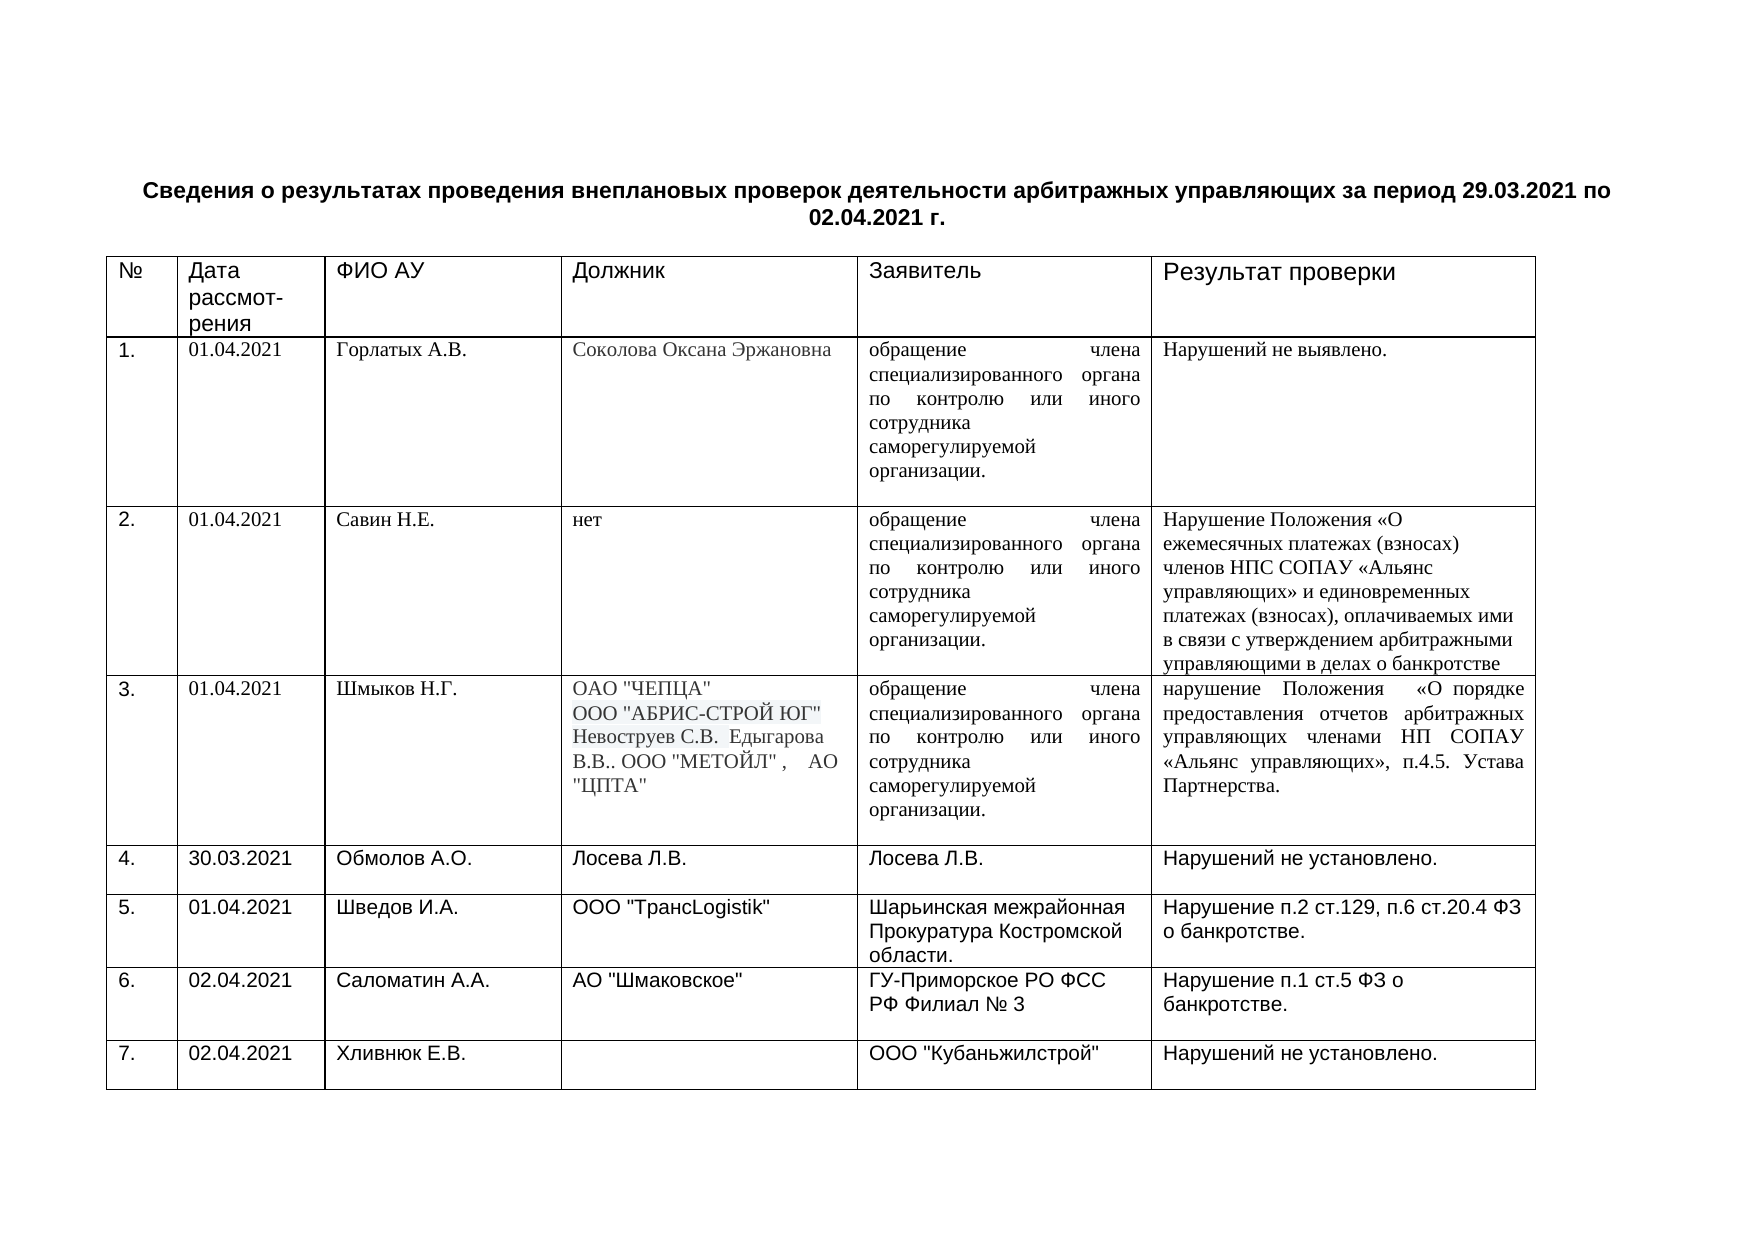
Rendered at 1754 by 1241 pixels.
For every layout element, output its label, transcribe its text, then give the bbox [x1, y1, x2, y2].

table_cell 4. [107, 846, 177, 894]
table_header ФИО АУ [326, 257, 561, 336]
table_cell обращение члена специализированного органа по контролю или иного сотрудника саморегулируемой организации. [858, 676, 1151, 845]
table_cell Лосева Л.В. [562, 846, 857, 894]
table_cell Нарушений не установлено. [1152, 1041, 1535, 1088]
table_cell Саломатин А.А. [326, 968, 561, 1039]
table_header № [107, 257, 177, 336]
table_cell Шведов И.А. [326, 895, 561, 967]
table_cell Горлатых А.В. [326, 338, 561, 506]
table_header Должник [562, 257, 857, 336]
table_cell [562, 1041, 857, 1088]
table_cell 3. [107, 676, 177, 845]
table_header Результат проверки [1152, 257, 1535, 336]
table_header Заявитель [858, 257, 1151, 336]
table_cell 1. [107, 338, 177, 506]
table_cell 30.03.2021 [178, 846, 324, 894]
table_cell обращение члена специализированного органа по контролю или иного сотрудника саморегулируемой организации. [858, 338, 1151, 506]
table_cell Лосева Л.В. [858, 846, 1151, 894]
table_cell 02.04.2021 [178, 1041, 324, 1088]
table_cell АО "Шмаковское" [562, 968, 857, 1039]
table_cell 01.04.2021 [178, 676, 324, 845]
table_cell 6. [107, 968, 177, 1039]
table_cell Шмыков Н.Г. [326, 676, 561, 845]
table_cell 02.04.2021 [178, 968, 324, 1039]
table_cell Соколова Оксана Эржановна [562, 338, 857, 506]
text Сведения о результатах проведения внеплановых проверок деятельности арбитражных управляющих за период 29.03.2021 по 02.04.2021 г. [118, 177, 1636, 230]
table_cell 01.04.2021 [178, 507, 324, 675]
table_cell 01.04.2021 [178, 895, 324, 967]
table_cell Хливнюк Е.В. [326, 1041, 561, 1088]
table_header Дата рассмот-рения [178, 257, 324, 336]
table_cell Нарушение Положения «О ежемесячных платежах (взносах) членов НПС СОПАУ «Альянс управляющих» и единовременных платежах (взносах), оплачиваемых ими в связи с утверждением арбитражными управляющими в делах о банкротстве [1152, 507, 1535, 675]
table_cell ООО "ТрансLogistik" [562, 895, 857, 967]
table_cell ООО "Кубаньжилстрой" [858, 1041, 1151, 1088]
table_cell ОАО "ЧЕПЦА" ООО "АБРИС-СТРОЙ ЮГ" Невоструев С.В. Едыгарова В.В.. ООО "МЕТОЙЛ" , АО "ЦПТА" [562, 676, 857, 845]
table_cell 01.04.2021 [178, 338, 324, 506]
table_cell Нарушение п.2 ст.129, п.6 ст.20.4 ФЗ о банкротстве. [1152, 895, 1535, 967]
table_cell Нарушений не выявлено. [1152, 338, 1535, 506]
table_cell Обмолов А.О. [326, 846, 561, 894]
table_cell 5. [107, 895, 177, 967]
table_cell нарушение Положения «О порядке предоставления отчетов арбитражных управляющих членами НП СОПАУ «Альянс управляющих», п.4.5. Устава Партнерства. [1152, 676, 1535, 845]
table_cell обращение члена специализированного органа по контролю или иного сотрудника саморегулируемой организации. [858, 507, 1151, 675]
table_cell Савин Н.Е. [326, 507, 561, 675]
table_cell ГУ-Приморское РО ФСС РФ Филиал № 3 [858, 968, 1151, 1039]
table_cell Нарушение п.1 ст.5 ФЗ о банкротстве. [1152, 968, 1535, 1039]
table_cell Нарушений не установлено. [1152, 846, 1535, 894]
table_cell Шарьинская межрайонная Прокуратура Костромской области. [858, 895, 1151, 967]
table_cell 2. [107, 507, 177, 675]
table_cell 7. [107, 1041, 177, 1088]
table_cell нет [562, 507, 857, 675]
